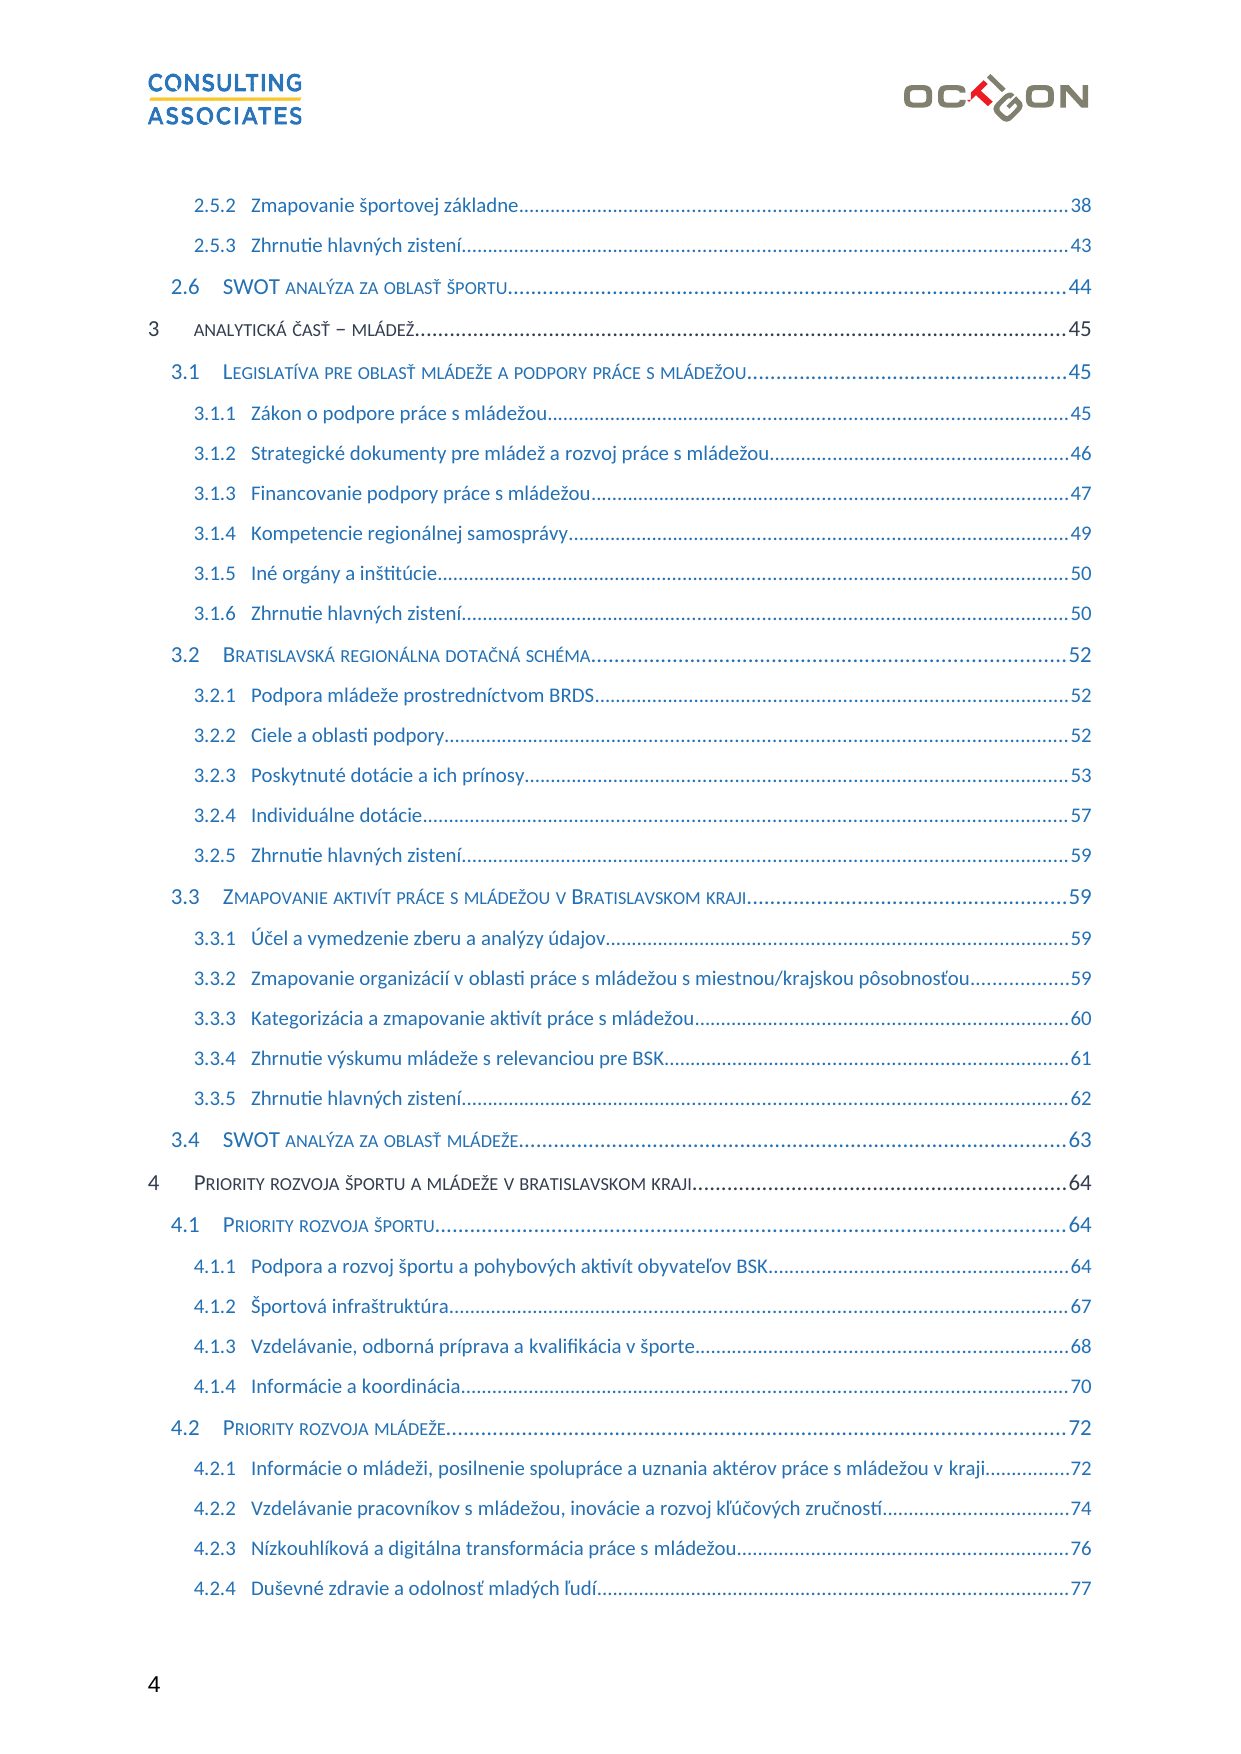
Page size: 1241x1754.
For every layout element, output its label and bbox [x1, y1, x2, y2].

picture [147, 73, 302, 125]
